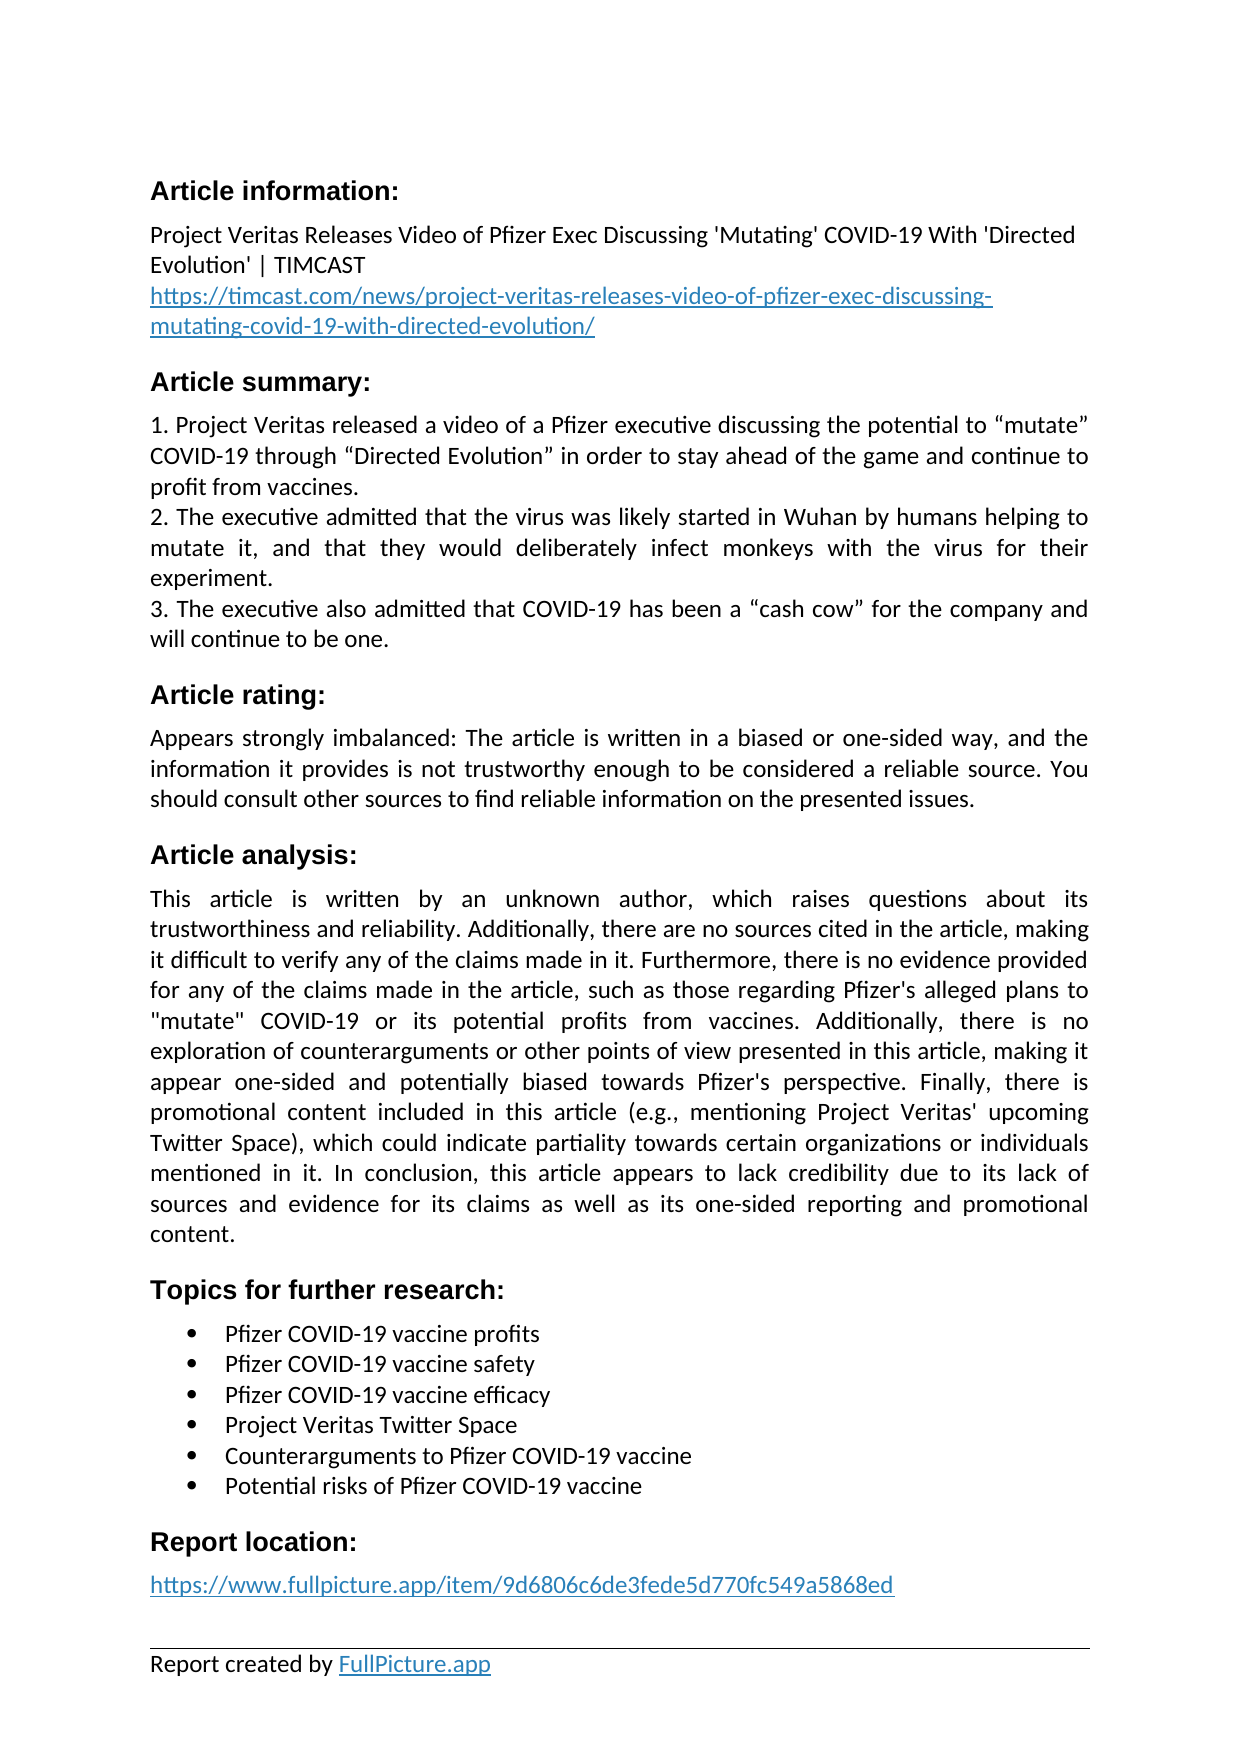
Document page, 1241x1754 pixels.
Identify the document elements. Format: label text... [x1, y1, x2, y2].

text 1. Project Veritas released a video of a Pfizer executive discussing the potential to “mutate” COVID-19 through “Directed Evolution” in order to stay ahead of the game and continue to profit from vaccines. [150, 409, 1090, 501]
list Counterarguments to Pfizer COVID-19 vaccine [187, 1440, 1090, 1470]
list Potential risks of Pfizer COVID-19 vaccine [187, 1470, 1090, 1501]
subtitle Report location: [150, 1526, 1090, 1557]
text Appears strongly imbalanced: The article is written in a biased or one-sided way, and the information it provides is not trustworthy enough to be considered a reliable source. You should consult other sources to find reliable information on the presented issues. [150, 722, 1090, 814]
list Project Veritas Twitter Space [187, 1409, 1090, 1440]
text Project Veritas Releases Video of Pfizer Exec Discussing 'Mutating' COVID-19 With 'Directed Evolution' | TIMCASThttps://timcast.com/news/project-veritas-releases-video-of-pfizer-exec-discussing-mutating-covid-19-with-directed-evolution/ [150, 219, 1090, 341]
list Pfizer COVID-19 vaccine profits [187, 1318, 1090, 1348]
subtitle Article rating: [150, 679, 1090, 710]
subtitle Article analysis: [150, 839, 1090, 870]
text 2. The executive admitted that the virus was likely started in Wuhan by humans helping to mutate it, and that they would deliberately infect monkeys with the virus for their experiment. [150, 501, 1090, 593]
text This article is written by an unknown author, which raises questions about its trustworthiness and reliability. Additionally, there are no sources cited in the article, making it difficult to verify any of the claims made in it. Furthermore, there is no evidence provided for any of the claims made in the article, such as those regarding Pfizer's alleged plans to "mutate" COVID-19 or its potential profits from vaccines. Additionally, there is no exploration of counterarguments or other points of view presented in this article, making it appear one-sided and potentially biased towards Pfizer's perspective. Finally, there is promotional content included in this article (e.g., mentioning Project Veritas' upcoming Twitter Space), which could indicate partiality towards certain organizations or individuals mentioned in it. In conclusion, this article appears to lack credibility due to its lack of sources and evidence for its claims as well as its one-sided reporting and promotional content. [150, 883, 1090, 1249]
subtitle Article information: [150, 175, 1090, 206]
list Pfizer COVID-19 vaccine safety [187, 1348, 1090, 1379]
subtitle Topics for further research: [150, 1274, 1090, 1305]
text https://www.fullpicture.app/item/9d6806c6de3fede5d770fc549a5868ed [150, 1570, 1090, 1600]
subtitle Article summary: [150, 366, 1090, 397]
list Pfizer COVID-19 vaccine efficacy [187, 1379, 1090, 1409]
text 3. The executive also admitted that COVID-19 has been a “cash cow” for the company and will continue to be one. [150, 593, 1090, 654]
